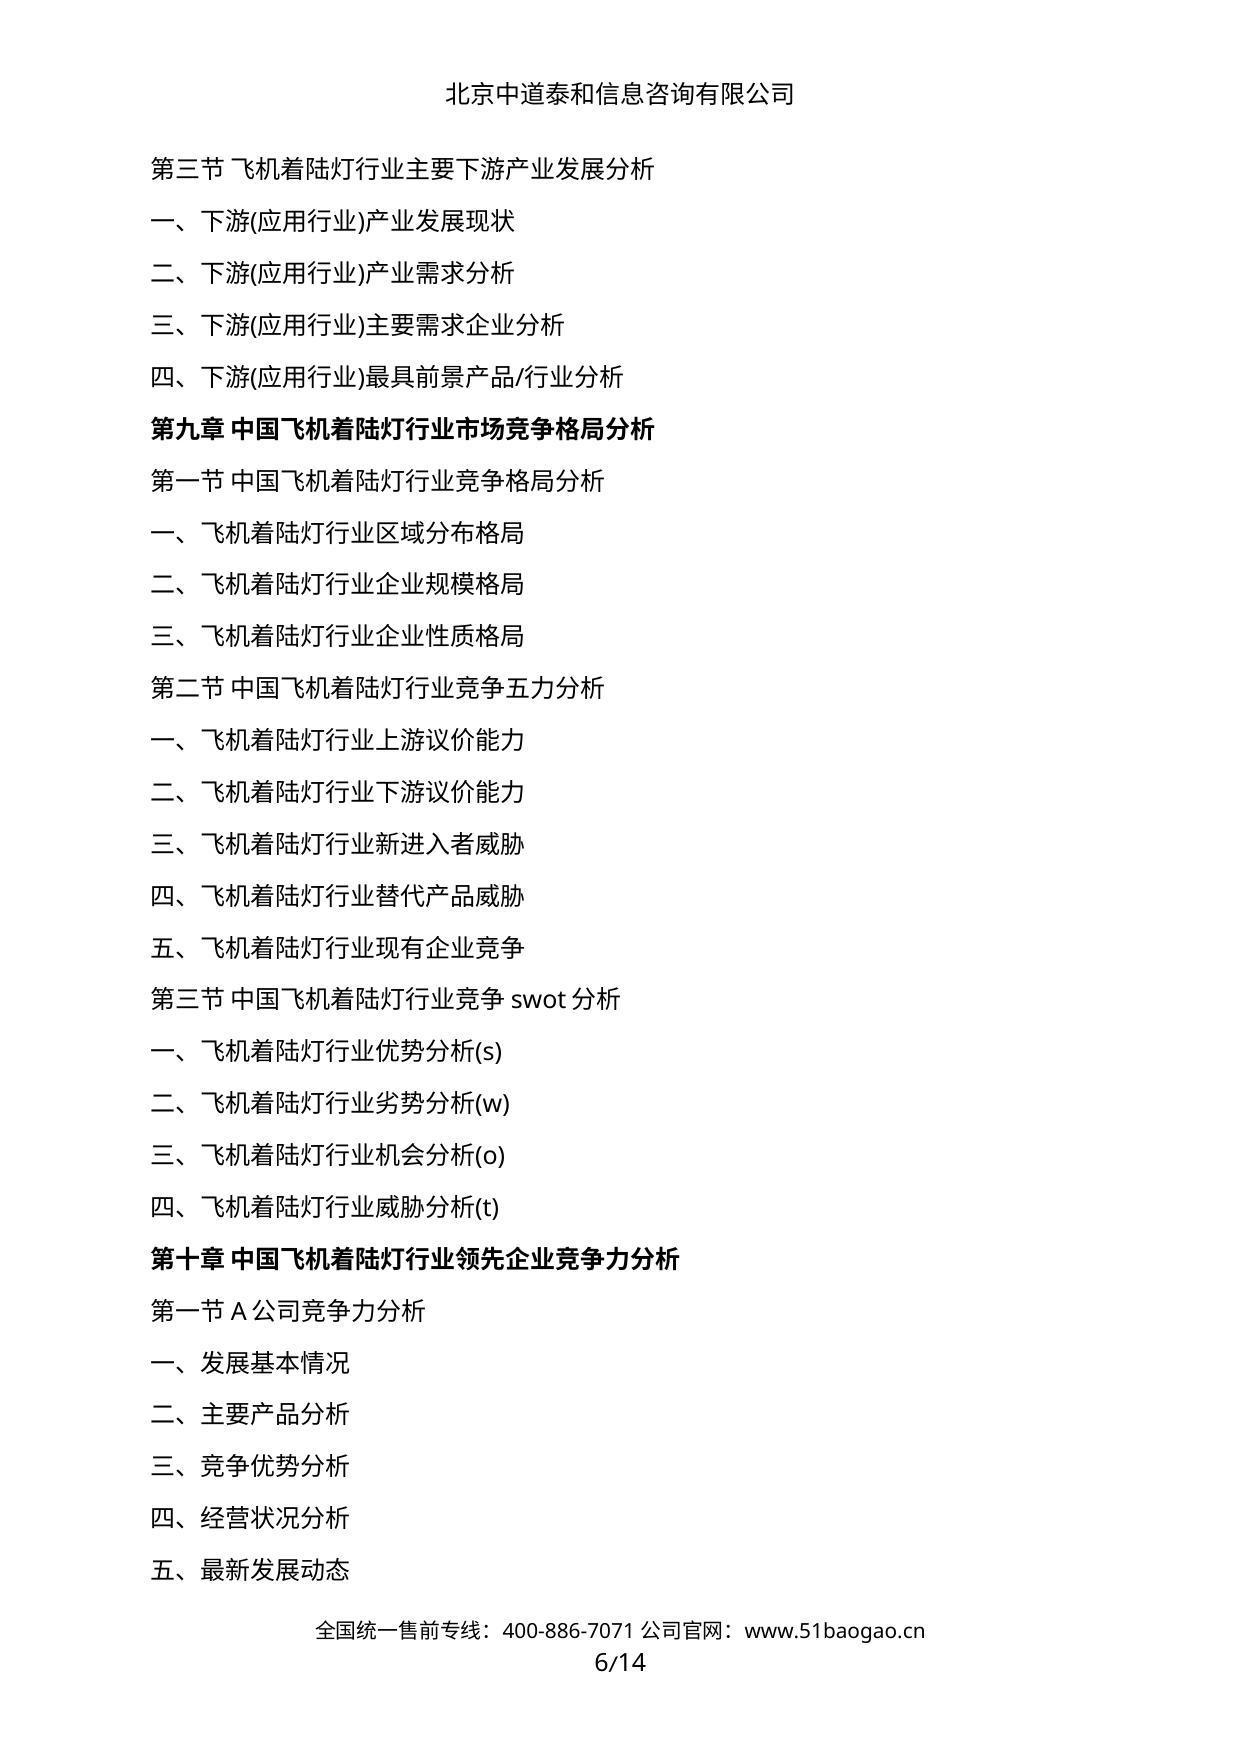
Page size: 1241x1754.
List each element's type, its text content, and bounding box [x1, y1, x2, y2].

text 五、飞机着陆灯行业现有企业竞争 [150, 928, 1090, 964]
text 第九章 中国飞机着陆灯行业市场竞争格局分析 [150, 409, 1090, 446]
text 三、竞争优势分析 [150, 1447, 1090, 1483]
text 二、主要产品分析 [150, 1395, 1090, 1431]
text 一、下游(应用行业)产业发展现状 [150, 202, 1090, 238]
text 三、飞机着陆灯行业机会分析(o) [150, 1136, 1090, 1172]
text 第三节 中国飞机着陆灯行业竞争swot分析 [150, 980, 1090, 1016]
text 三、飞机着陆灯行业企业性质格局 [150, 617, 1090, 653]
text 二、飞机着陆灯行业下游议价能力 [150, 772, 1090, 809]
text 第一节 A公司竞争力分析 [150, 1291, 1090, 1327]
text 一、飞机着陆灯行业优势分析(s) [150, 1032, 1090, 1068]
text 三、飞机着陆灯行业新进入者威胁 [150, 824, 1090, 861]
text 一、飞机着陆灯行业上游议价能力 [150, 721, 1090, 757]
text 二、飞机着陆灯行业劣势分析(w) [150, 1084, 1090, 1120]
text 一、飞机着陆灯行业区域分布格局 [150, 513, 1090, 549]
text 第三节 飞机着陆灯行业主要下游产业发展分析 [150, 150, 1090, 186]
text 第十章 中国飞机着陆灯行业领先企业竞争力分析 [150, 1239, 1090, 1276]
text 四、经营状况分析 [150, 1499, 1090, 1535]
text 二、飞机着陆灯行业企业规模格局 [150, 565, 1090, 601]
text 第二节 中国飞机着陆灯行业竞争五力分析 [150, 669, 1090, 705]
text 三、下游(应用行业)主要需求企业分析 [150, 306, 1090, 342]
text 四、下游(应用行业)最具前景产品/行业分析 [150, 357, 1090, 394]
text 四、飞机着陆灯行业威胁分析(t) [150, 1187, 1090, 1224]
text 五、最新发展动态 [150, 1551, 1090, 1587]
text 二、下游(应用行业)产业需求分析 [150, 254, 1090, 290]
text 第一节 中国飞机着陆灯行业竞争格局分析 [150, 461, 1090, 497]
text 一、发展基本情况 [150, 1343, 1090, 1379]
text 四、飞机着陆灯行业替代产品威胁 [150, 876, 1090, 912]
